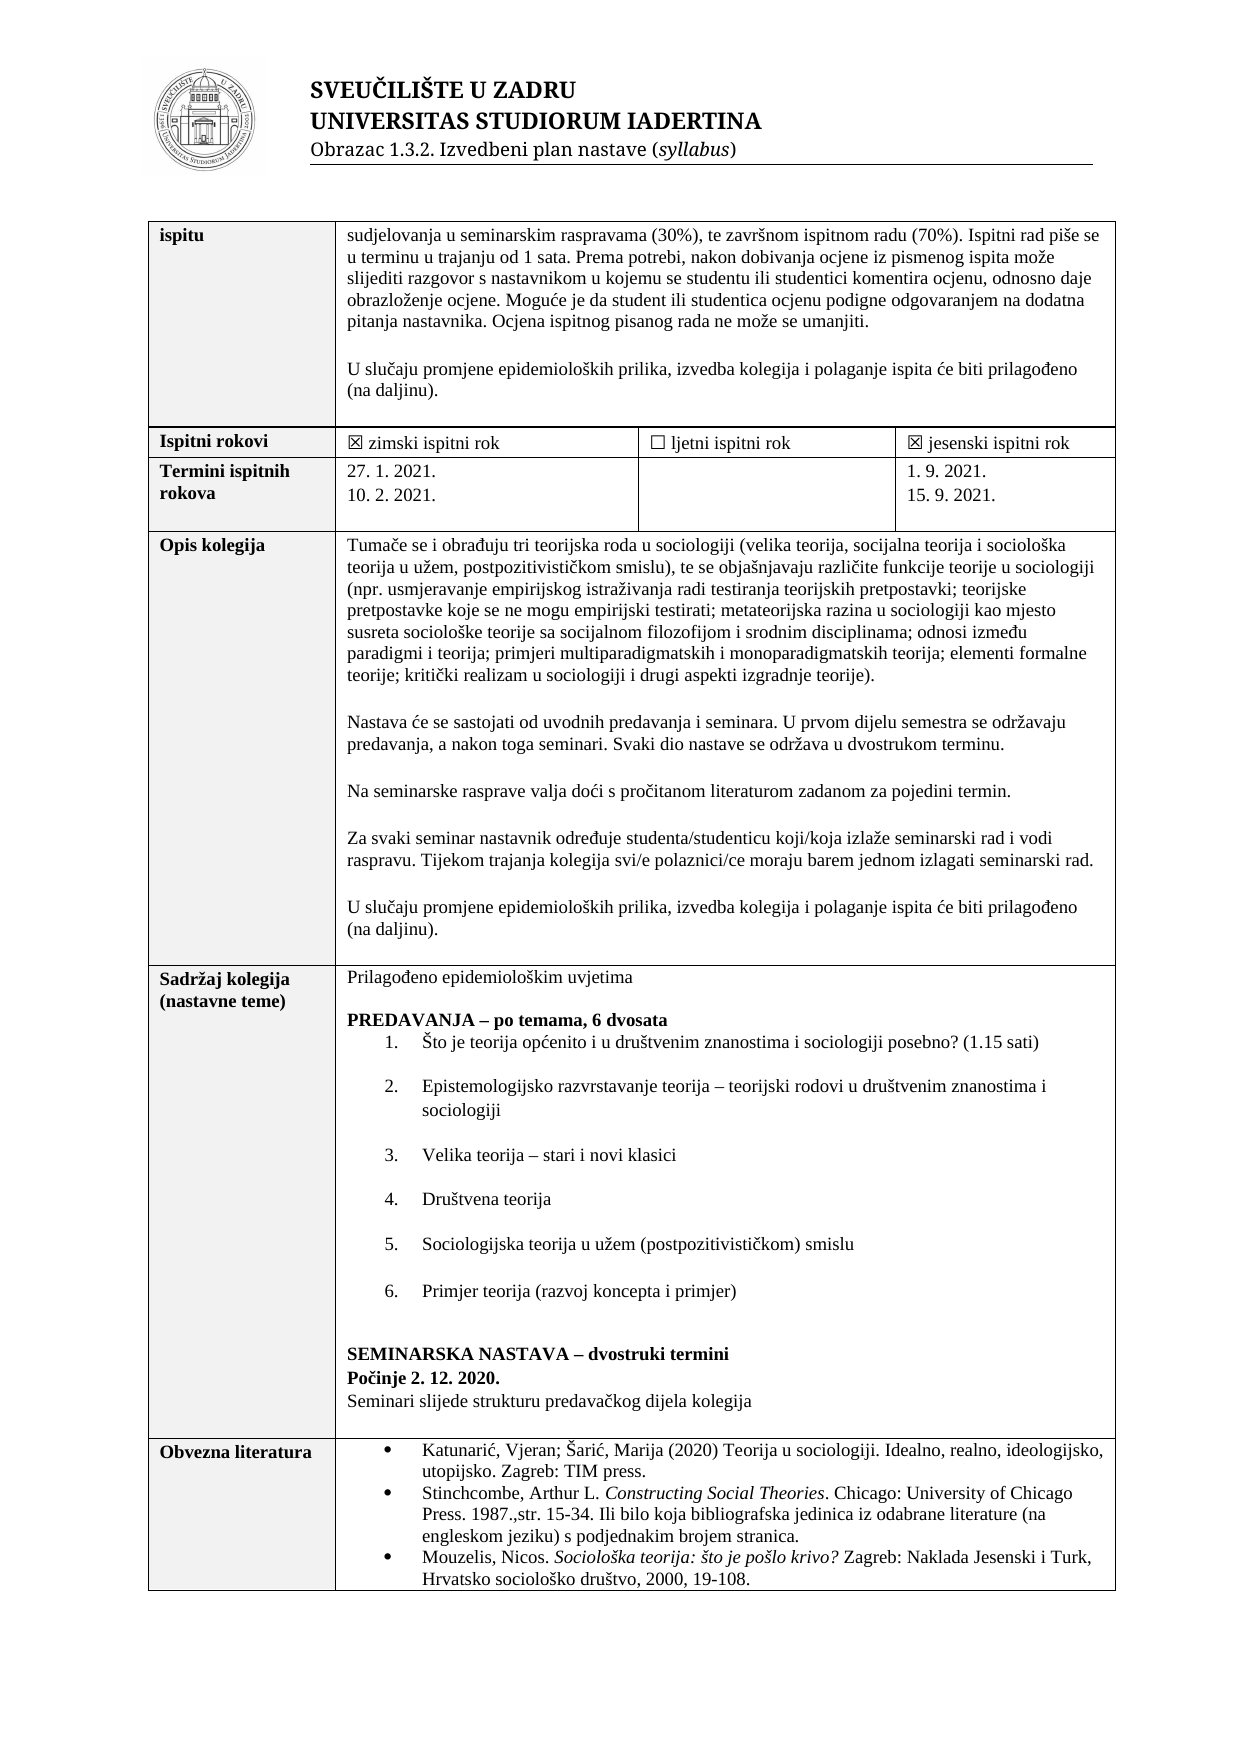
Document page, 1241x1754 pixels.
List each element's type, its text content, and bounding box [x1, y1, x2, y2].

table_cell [336, 1439, 1115, 1589]
table_cell Opis kolegija [149, 532, 335, 965]
table_cell zimski ispitni rok [336, 428, 638, 457]
table_cell jesenski ispitni rok [896, 428, 1115, 457]
table_cell Tumače se i obrađuju tri teorijska roda u sociologiji (velika teorija, socijalna teorija i sociološka teorija u užem, postpozitivističkom smislu), te se objašnjavaju različite funkcije teorije u sociologiji (npr. usmjeravanje empirijskog istraživanja radi testiranja teorijskih pretpostavki; teorijske pretpostavke koje se ne mogu empirijski testirati; metateorijska razina u sociologiji kao mjesto susreta sociološke teorije sa socijalnom filozofijom i srodnim disciplinama; odnosi između paradigmi i teorija; primjeri multiparadigmatskih i monoparadigmatskih teorija; elementi formalne teorije; kritički realizam u sociologiji i drugi aspekti izgradnje teorije). Nastava će se sastojati od uvodnih predavanja i seminara. U prvom dijelu semestra se održavaju predavanja, a nakon toga seminari. Svaki dio nastave se održava u dvostrukom terminu. Na seminarske rasprave valja doći s pročitanom literaturom zadanom za pojedini termin. Za svaki seminar nastavnik određuje studenta/studenticu koji/koja izlaže seminarski rad i vodi raspravu. Tijekom trajanja kolegija svi/e polaznici/ce moraju barem jednom izlagati seminarski rad. U slučaju promjene epidemioloških prilika, izvedba kolegija i polaganje ispita će biti prilagođeno (na daljinu). [336, 532, 1115, 965]
table_cell Termini ispitnih rokova [149, 458, 335, 531]
table_cell Ispitni rokovi [149, 428, 335, 457]
table_cell 1. 9. 2021. 15. 9. 2021. [896, 458, 1115, 531]
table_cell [149, 222, 335, 426]
table_cell Prilagođeno epidemiološkim uvjetima PREDAVANJA – po temama, 6 dvosata Što je teorija općenito i u društvenim znanostima i sociologiji posebno? (1.15 sati) Epistemologijsko razvrstavanje teorija – teorijski rodovi u društvenim znanostima i sociologiji Velika teorija – stari i novi klasici Društvena teorija Sociologijska teorija u užem (postpozitivističkom) smislu Primjer teorija (razvoj koncepta i primjer) SEMINARSKA NASTAVA – dvostruki termini Počinje 2. 12. 2020. Seminari slijede strukturu predavačkog dijela kolegija [336, 966, 1115, 1438]
table_cell [639, 458, 895, 531]
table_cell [336, 222, 1115, 426]
table_cell ljetni ispitni rok [639, 428, 895, 457]
table_cell Obvezna literatura [149, 1439, 335, 1589]
table_cell 27. 1. 2021. 10. 2. 2021. [336, 458, 638, 531]
table_cell Sadržaj kolegija (nastavne teme) [149, 966, 335, 1438]
